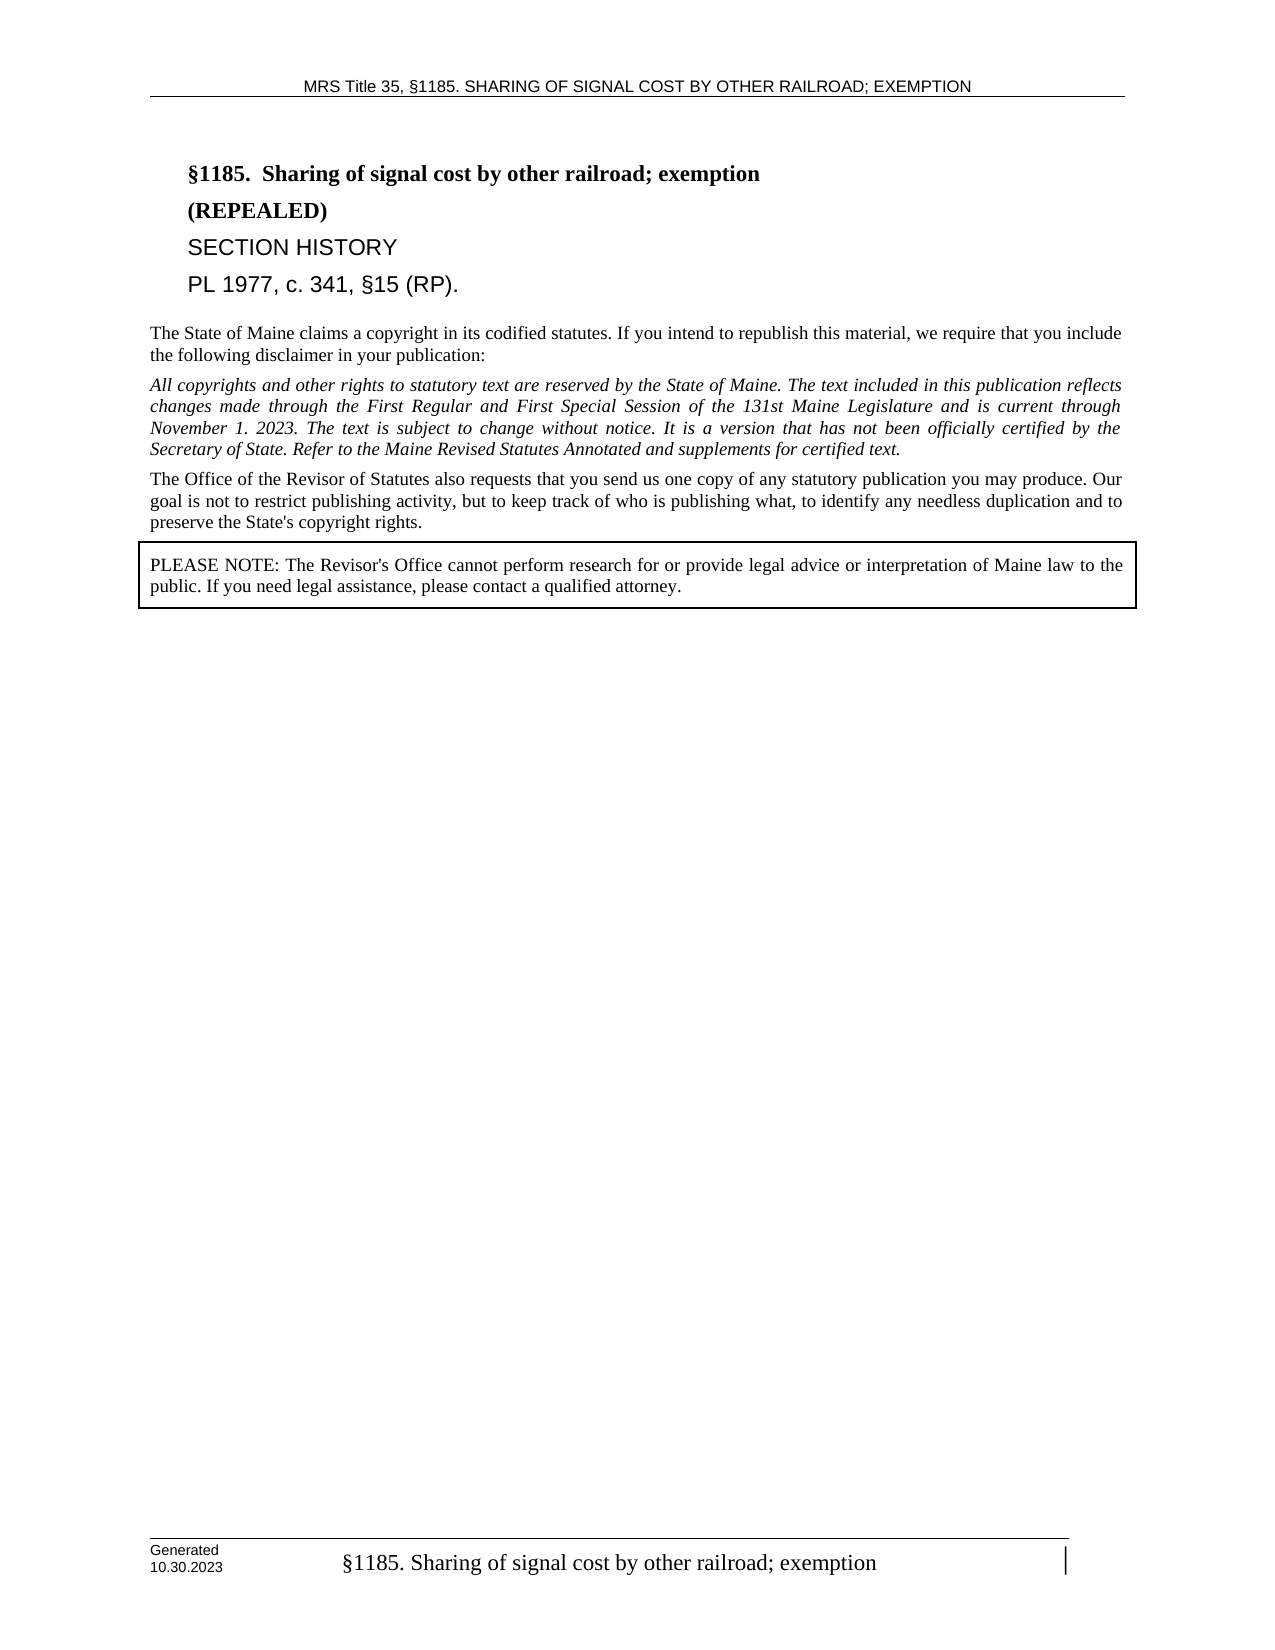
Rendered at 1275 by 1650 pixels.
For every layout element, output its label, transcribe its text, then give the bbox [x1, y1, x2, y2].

text The State of Maine claims a copyright in its codified statutes. If you intend to republish this material, we require that you include the following disclaimer in your publication: [150, 322, 1125, 365]
text SECTION HISTORY [187, 234, 1125, 260]
text PLEASE NOTE: The Revisor's Office cannot perform research for or provide legal advice or interpretation of Maine law to the public. If you need legal assistance, please contact a qualified attorney. [140, 543, 1135, 607]
text The Office of the Revisor of Statutes also requests that you send us one copy of any statutory publication you may produce. Our goal is not to restrict publishing activity, but to keep track of who is publishing what, to identify any needless duplication and to preserve the State's copyright rights. [150, 468, 1125, 533]
text All copyrights and other rights to statutory text are reserved by the State of Maine. The text included in this publication reflects changes made through the First Regular and First Special Session of the 131st Maine Legislature and is current through November 1. 2023 . The text is subject to change without notice. It is a version that has not been officially certified by the Secretary of State. Refer to the Maine Revised Statutes Annotated and supplements for certified text. [150, 373, 1125, 460]
text §1185. Sharing of signal cost by other railroad; exemption [187, 160, 1125, 187]
text (REPEALED) [187, 197, 1125, 223]
text PL 1977, c. 341, §15 (RP). [187, 271, 1125, 297]
